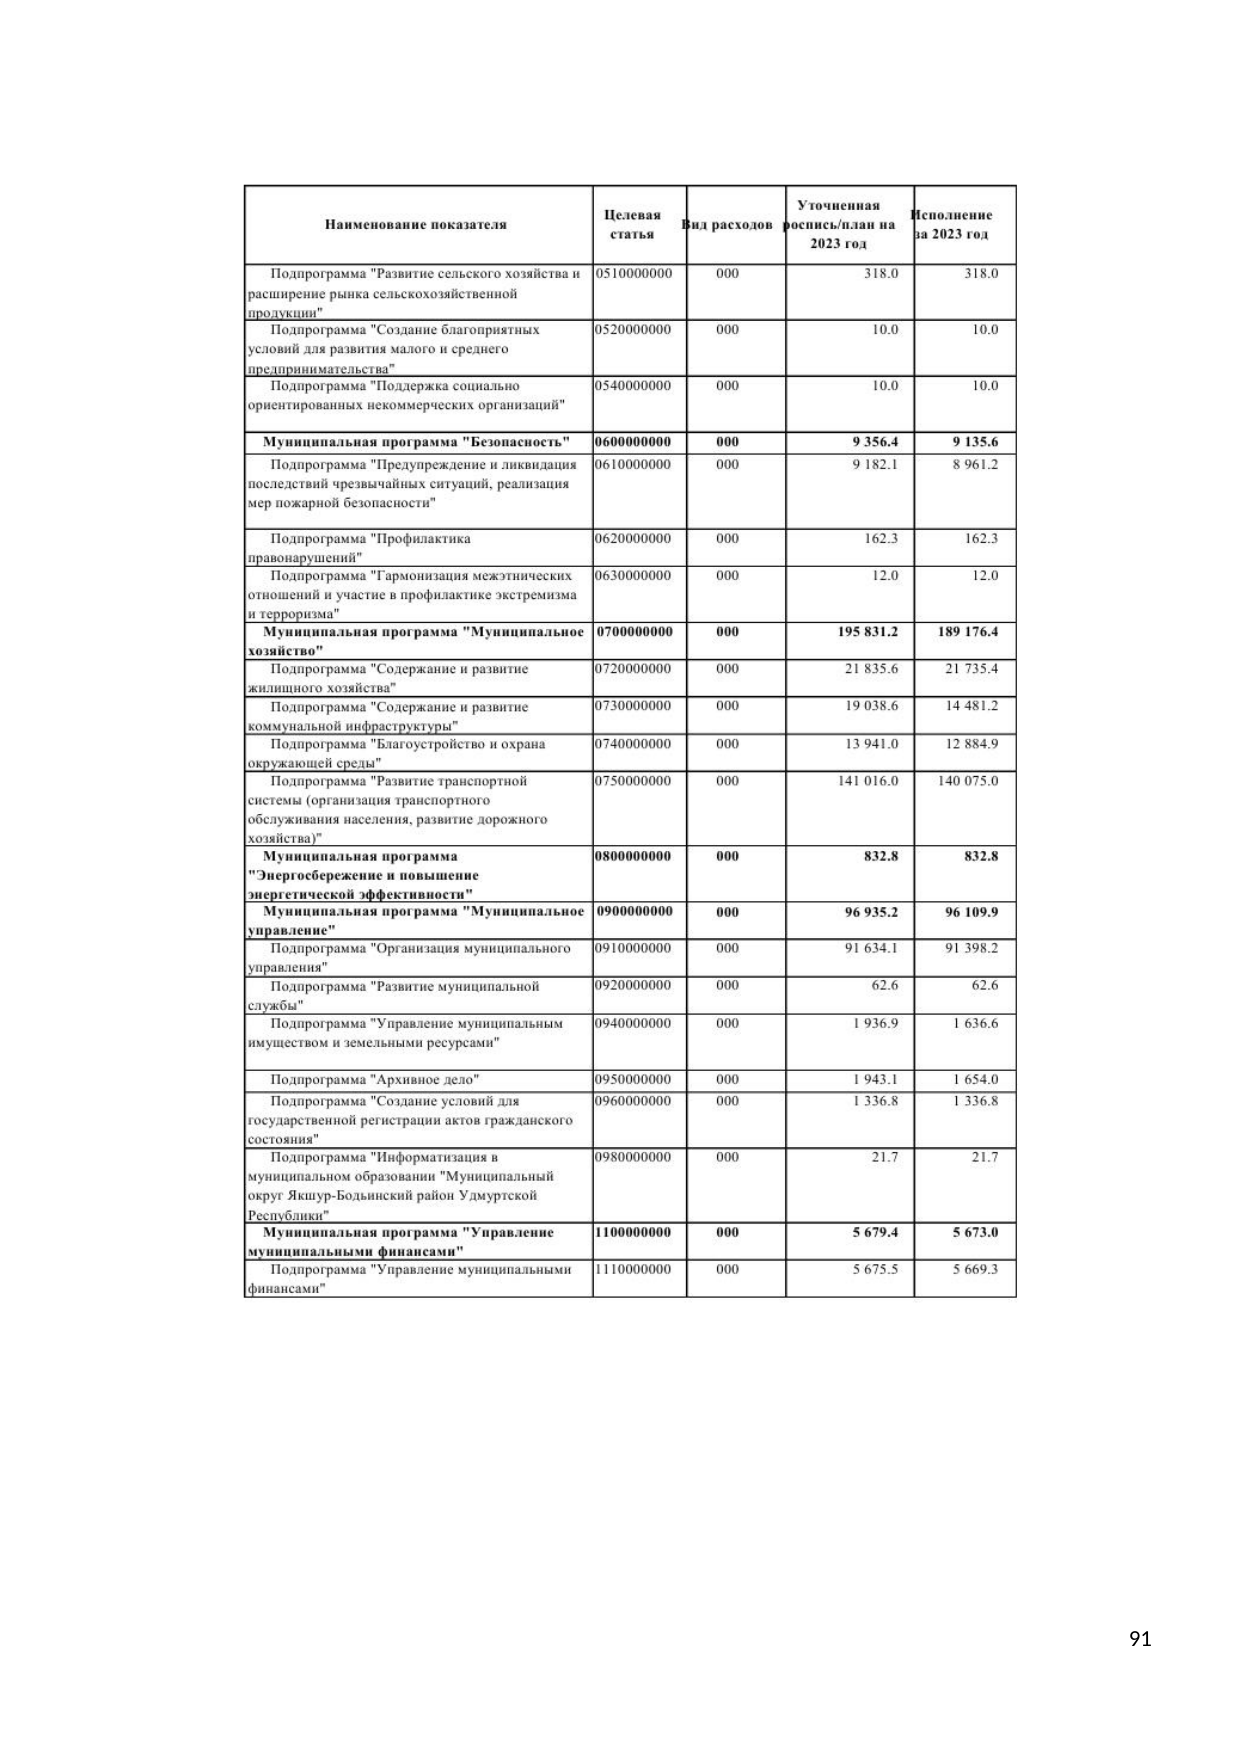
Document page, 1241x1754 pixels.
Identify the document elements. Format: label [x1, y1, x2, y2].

picture [177, 118, 1152, 1379]
